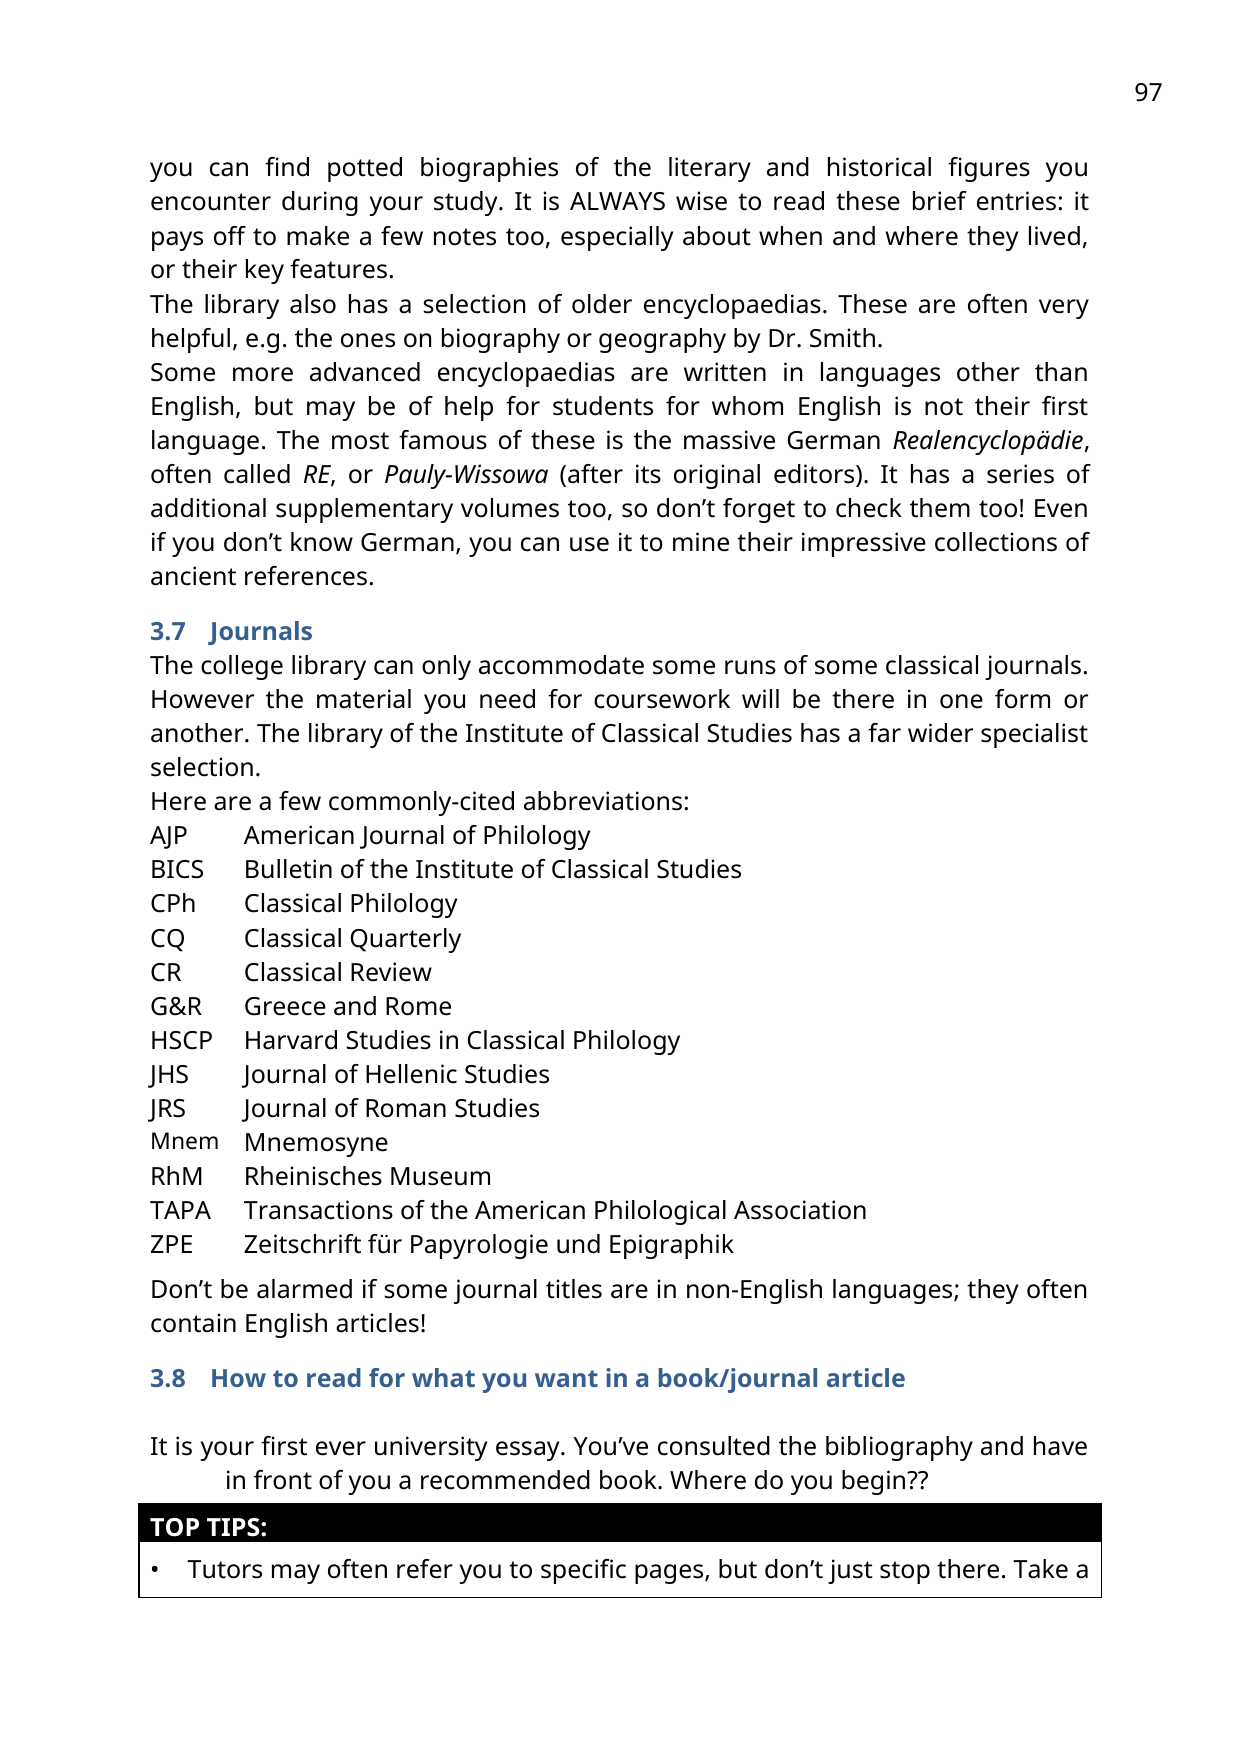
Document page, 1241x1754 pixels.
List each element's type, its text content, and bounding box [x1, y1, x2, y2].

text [150, 150, 1090, 286]
table_cell Journal of Roman Studies [235, 1091, 900, 1124]
table_cell Mnem [142, 1125, 235, 1159]
table_cell JRS [142, 1091, 235, 1124]
table_header AJP [142, 818, 235, 852]
text Here are a few commonly-cited abbreviations: [150, 784, 1090, 818]
text Don’t be alarmed if some journal titles are in non-English languages; they often contain English articles! [150, 1271, 1090, 1339]
table_cell Journal of Hellenic Studies [235, 1056, 900, 1091]
table_cell Classical Review [235, 954, 900, 988]
table_cell RhM [142, 1159, 235, 1193]
text Some more advanced encyclopaedias are written in languages other than English, but may be of help for students for whom English is not their first language. The most famous of these is the massive German Realencyclopädie, often called RE, or Pauly-Wissowa (after its original editors). It has a series of additional supplementary volumes too, so don’t forget to check them too! Even if you don’t know German, you can use it to mine their impressive collections of ancient references. [150, 354, 1090, 593]
table_cell Transactions of the American Philological Association [235, 1193, 900, 1227]
table_cell HSCP [142, 1023, 235, 1056]
table_cell CQ [142, 920, 235, 954]
table_header American Journal of Philology [235, 818, 900, 852]
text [140, 1540, 1101, 1597]
text The library also has a selection of older encyclopaedias. These are often very helpful, e.g. the ones on biography or geography by Dr. Smith. [150, 286, 1090, 354]
table_cell Classical Philology [235, 886, 900, 920]
subtitle How to read for what you want in a book/journal article [150, 1360, 1090, 1394]
table_cell Classical Quarterly [235, 920, 900, 954]
subtitle Journals [150, 614, 1090, 648]
text The college library can only accommodate some runs of some classical journals. However the material you need for coursework will be there in one form or another. The library of the Institute of Classical Studies has a far wider specialist selection. [150, 648, 1090, 784]
table_cell TAPA [142, 1193, 235, 1227]
text It is your first ever university essay. You’ve consulted the bibliography and have in front of you a recommended book. Where do you begin?? [150, 1428, 1090, 1496]
table_cell Rheinisches Museum [235, 1159, 900, 1193]
table_cell Zeitschrift für Papyrologie und Epigraphik [235, 1227, 900, 1261]
table_cell Greece and Rome [235, 988, 900, 1022]
table_cell JHS [142, 1056, 235, 1091]
table_cell ZPE [142, 1227, 235, 1261]
table_cell Bulletin of the Institute of Classical Studies [235, 852, 900, 886]
text TOP TIPS: [140, 1504, 1101, 1540]
table_cell G&R [142, 988, 235, 1022]
table_cell BICS [142, 852, 235, 886]
table_cell Mnemosyne [235, 1125, 900, 1159]
table_cell CR [142, 954, 235, 988]
table_cell Harvard Studies in Classical Philology [235, 1023, 900, 1056]
table_cell CPh [142, 886, 235, 920]
